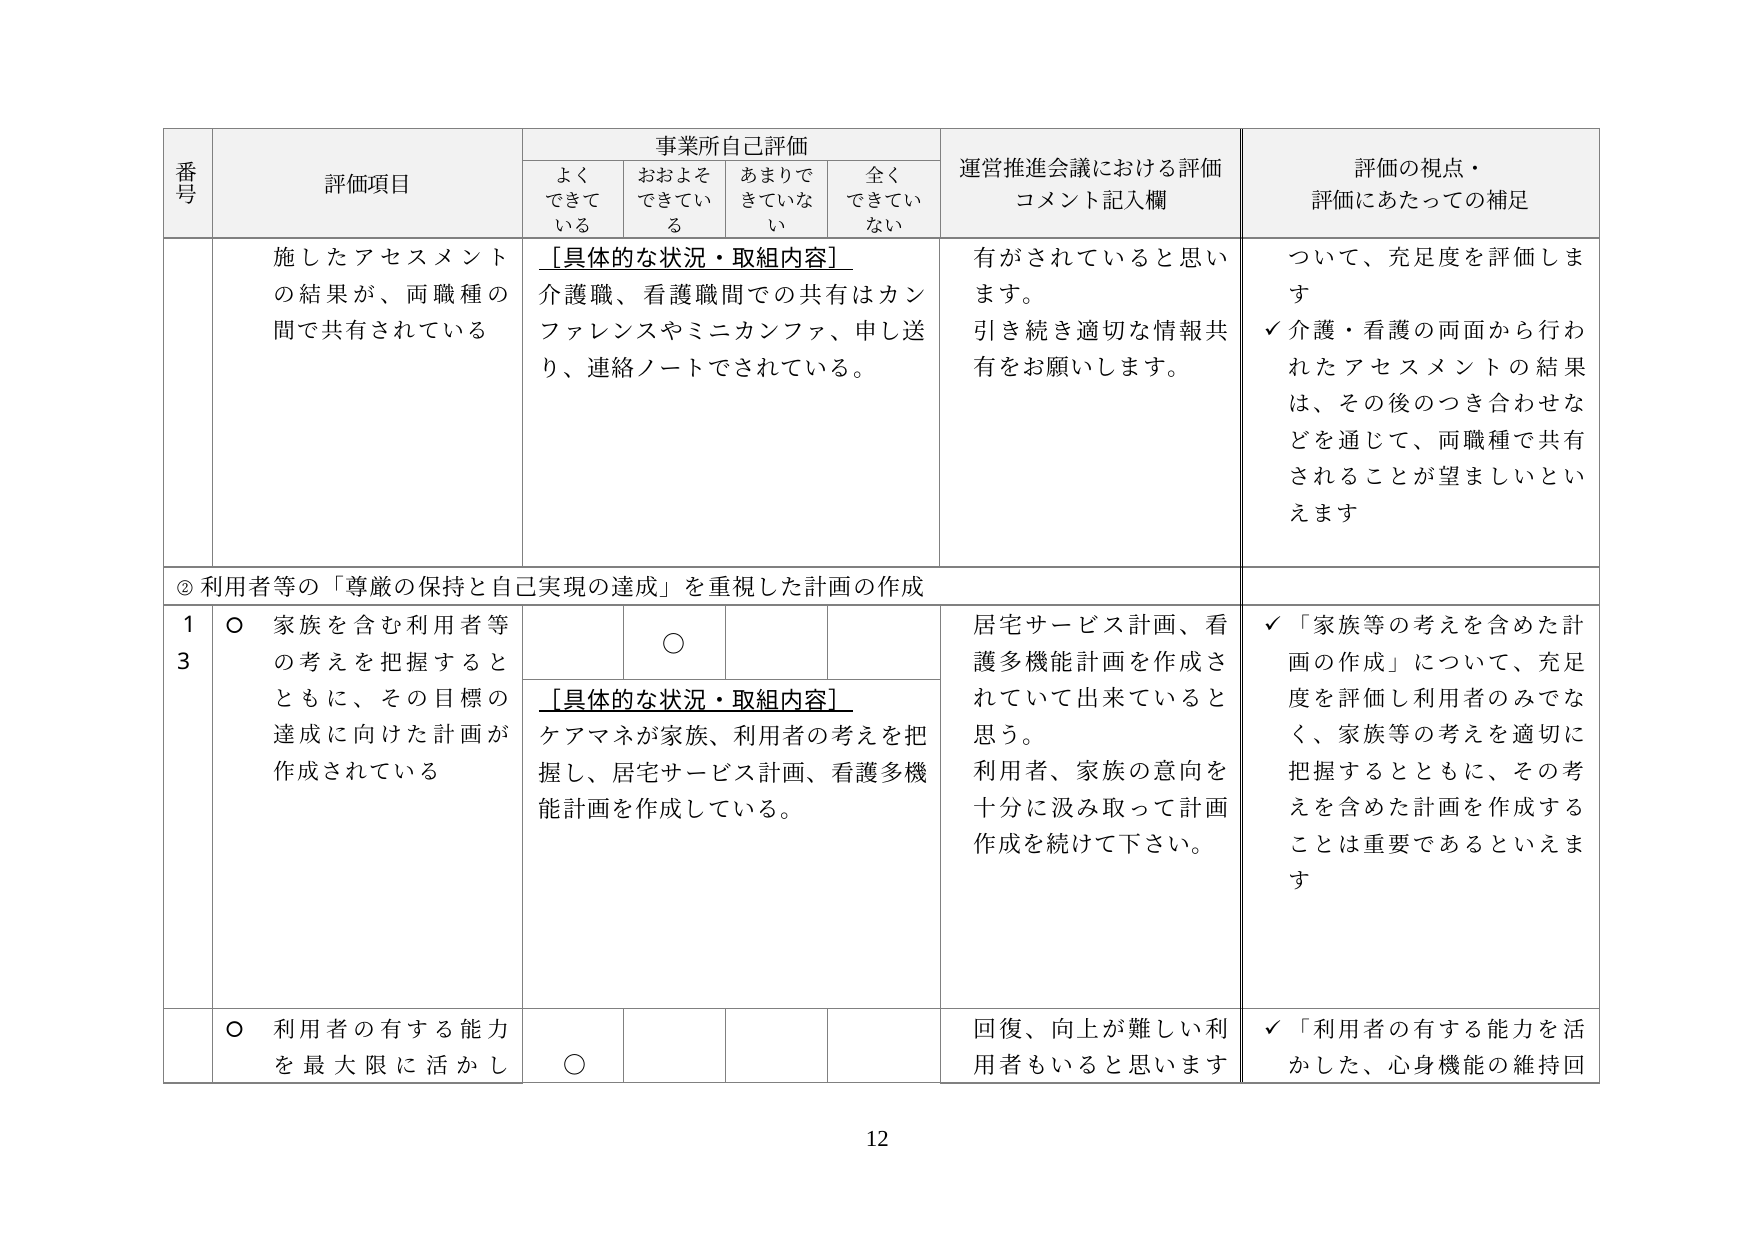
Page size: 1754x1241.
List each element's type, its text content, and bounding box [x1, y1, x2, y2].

table_header 運営推進会議における評価 コメント記入欄 [941, 129, 1240, 237]
table_cell 家族を含む利用者等の考えを把握するとともに、その目標の達成に向けた計画が作成されている [213, 606, 522, 1008]
table_cell よく できて いる [523, 161, 623, 237]
table_header 事業所自己評価 [523, 129, 940, 160]
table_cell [1243, 239, 1599, 566]
table_cell [726, 1009, 827, 1082]
table_cell 12 [164, 239, 212, 566]
table_cell ［具体的な状況・取組内容］ ケアマネが家族、利用者の考えを把握し、居宅サービス計画、看護多機能計画を作成している。 [523, 680, 940, 1008]
table_cell おおよそ できている [624, 161, 725, 237]
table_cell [940, 239, 1240, 566]
table_cell [164, 1009, 212, 1082]
table_cell 13 [164, 606, 212, 1008]
table_cell ② 利用者等の「尊厳の保持と自己実現の達成」を重視した計画の作成 [164, 568, 1240, 604]
table_cell [828, 606, 940, 679]
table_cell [213, 239, 522, 566]
table_cell 居宅サービス計画、看護多機能計画を作成されていて出来ていると思う。 利用者、家族の意向を十分に汲み取って計画作成を続けて下さい。 [941, 606, 1240, 1008]
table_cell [1243, 1009, 1599, 1082]
table_cell 〇 [624, 606, 725, 679]
table_cell 「家族等の考えを含めた計画の作成」について、充足度を評価し利用者のみでなく、家族等の考えを適切に把握するとともに、その考えを含めた計画を作成することは重要であるといえます [1243, 606, 1599, 1008]
table_header 番号 [164, 129, 212, 237]
table_cell [624, 1009, 725, 1082]
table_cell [941, 1009, 1240, 1082]
table_cell ［具体的な状況・取組内容］ 介護職、看護職間での共有はカンファレンスやミニカンファ、申し送り、連絡ノートでされている。 [523, 239, 939, 566]
table_header 評価の視点・ 評価にあたっての補足 [1243, 129, 1599, 237]
table_cell 〇 [523, 1009, 623, 1082]
table_cell [828, 1009, 940, 1082]
table_cell あまりできていない [726, 161, 827, 237]
table_cell 全く できていない [828, 161, 940, 237]
table_cell [1243, 568, 1599, 604]
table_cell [213, 1009, 522, 1082]
table_cell [523, 606, 623, 679]
table_header 評価項目 [213, 129, 522, 237]
table_cell [726, 606, 827, 679]
